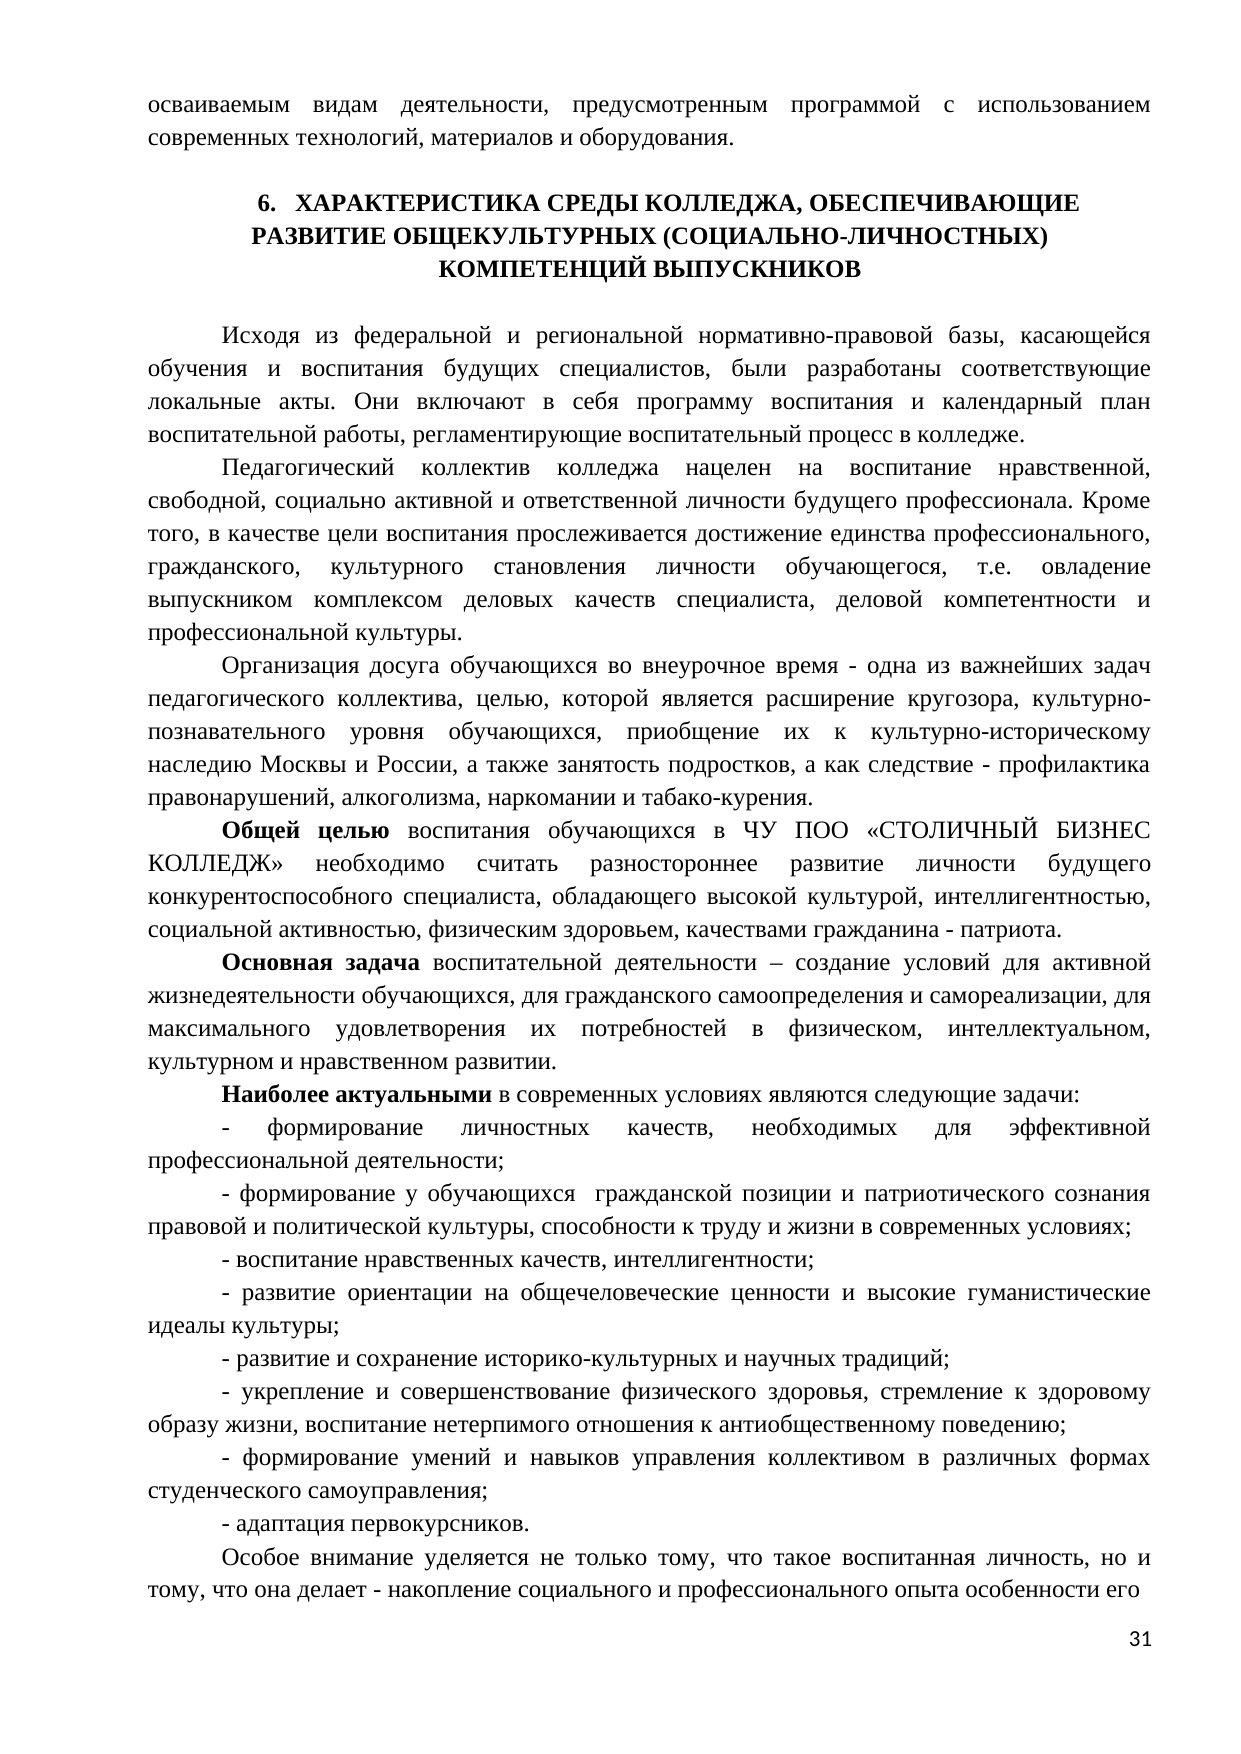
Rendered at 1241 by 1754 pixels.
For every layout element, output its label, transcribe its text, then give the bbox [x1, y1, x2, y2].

text - воспитание нравственных качеств, интеллигентности; [148, 1244, 1152, 1273]
list РАЗВИТИЕ ОБЩЕКУЛЬТУРНЫХ (СОЦИАЛЬНО-ЛИЧНОСТНЫХ) КОМПЕТЕНЦИЙ ВЫПУСКНИКОВ [148, 221, 1152, 282]
text Наиболее актуальными в современных условиях являются следующие задачи: [148, 1079, 1152, 1108]
text Основная задача воспитательной деятельности – создание условий для активной жизнедеятельности обучающихся, для гражданского самоопределения и самореализации, для максимального удовлетворения их потребностей в физическом, интеллектуальном, культурном и нравственном развитии. [148, 947, 1152, 1075]
text Особое внимание уделяется не только тому, что такое воспитанная личность, но и тому, что она делает - накопление социального и профессионального опыта особенности его [148, 1542, 1152, 1603]
text - укрепление и совершенствование физического здоровья, стремление к здоровому образу жизни, воспитание нетерпимого отношения к антиобщественному поведению; [148, 1376, 1152, 1438]
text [148, 89, 1152, 150]
text Педагогический коллектив колледжа нацелен на воспитание нравственной, свободной, социально активной и ответственной личности будущего профессионала. Кроме того, в качестве цели воспитания прослеживается достижение единства профессионального, гражданского, культурного становления личности обучающегося, т.е. овладение выпускником комплексом деловых качеств специалиста, деловой компетентности и профессиональной культуры. [148, 452, 1152, 646]
text Исходя из федеральной и региональной нормативно-правовой базы, касающейся обучения и воспитания будущих специалистов, были разработаны соответствующие локальные акты. Они включают в себя программу воспитания и календарный план воспитательной работы, регламентирующие воспитательный процесс в колледже. [148, 320, 1152, 448]
text - развитие ориентации на общечеловеческие ценности и высокие гуманистические идеалы культуры; [148, 1277, 1152, 1339]
text - адаптация первокурсников. [148, 1508, 1152, 1537]
text - формирование умений и навыков управления коллективом в различных формах студенческого самоуправления; [148, 1442, 1152, 1504]
text Организация досуга обучающихся во внеурочное время - одна из важнейших задач педагогического коллектива, целью, которой является расширение кругозора, культурно- познавательного уровня обучающихся, приобщение их к культурно-историческому наследию Москвы и России, а также занятость подростков, а как следствие - профилактика правонарушений, алкоголизма, наркомании и табако-курения. [148, 650, 1152, 811]
text - развитие и сохранение историко-культурных и научных традиций; [148, 1343, 1152, 1372]
list ХАРАКТЕРИСТИКА СРЕДЫ КОЛЛЕДЖА, ОБЕСПЕЧИВАЮЩИЕ [185, 188, 1152, 216]
text - формирование у обучающихся гражданской позиции и патриотического сознания правовой и политической культуры, способности к труду и жизни в современных условиях; [148, 1178, 1152, 1240]
text - формирование личностных качеств, необходимых для эффективной профессиональной деятельности; [148, 1112, 1152, 1174]
text Общей целью воспитания обучающихся в ЧУ ПОО «СТОЛИЧНЫЙ БИЗНЕС КОЛЛЕДЖ» необходимо считать разностороннее развитие личности будущего конкурентоспособного специалиста, обладающего высокой культурой, интеллигентностью, социальной активностью, физическим здоровьем, качествами гражданина - патриота. [148, 815, 1152, 943]
